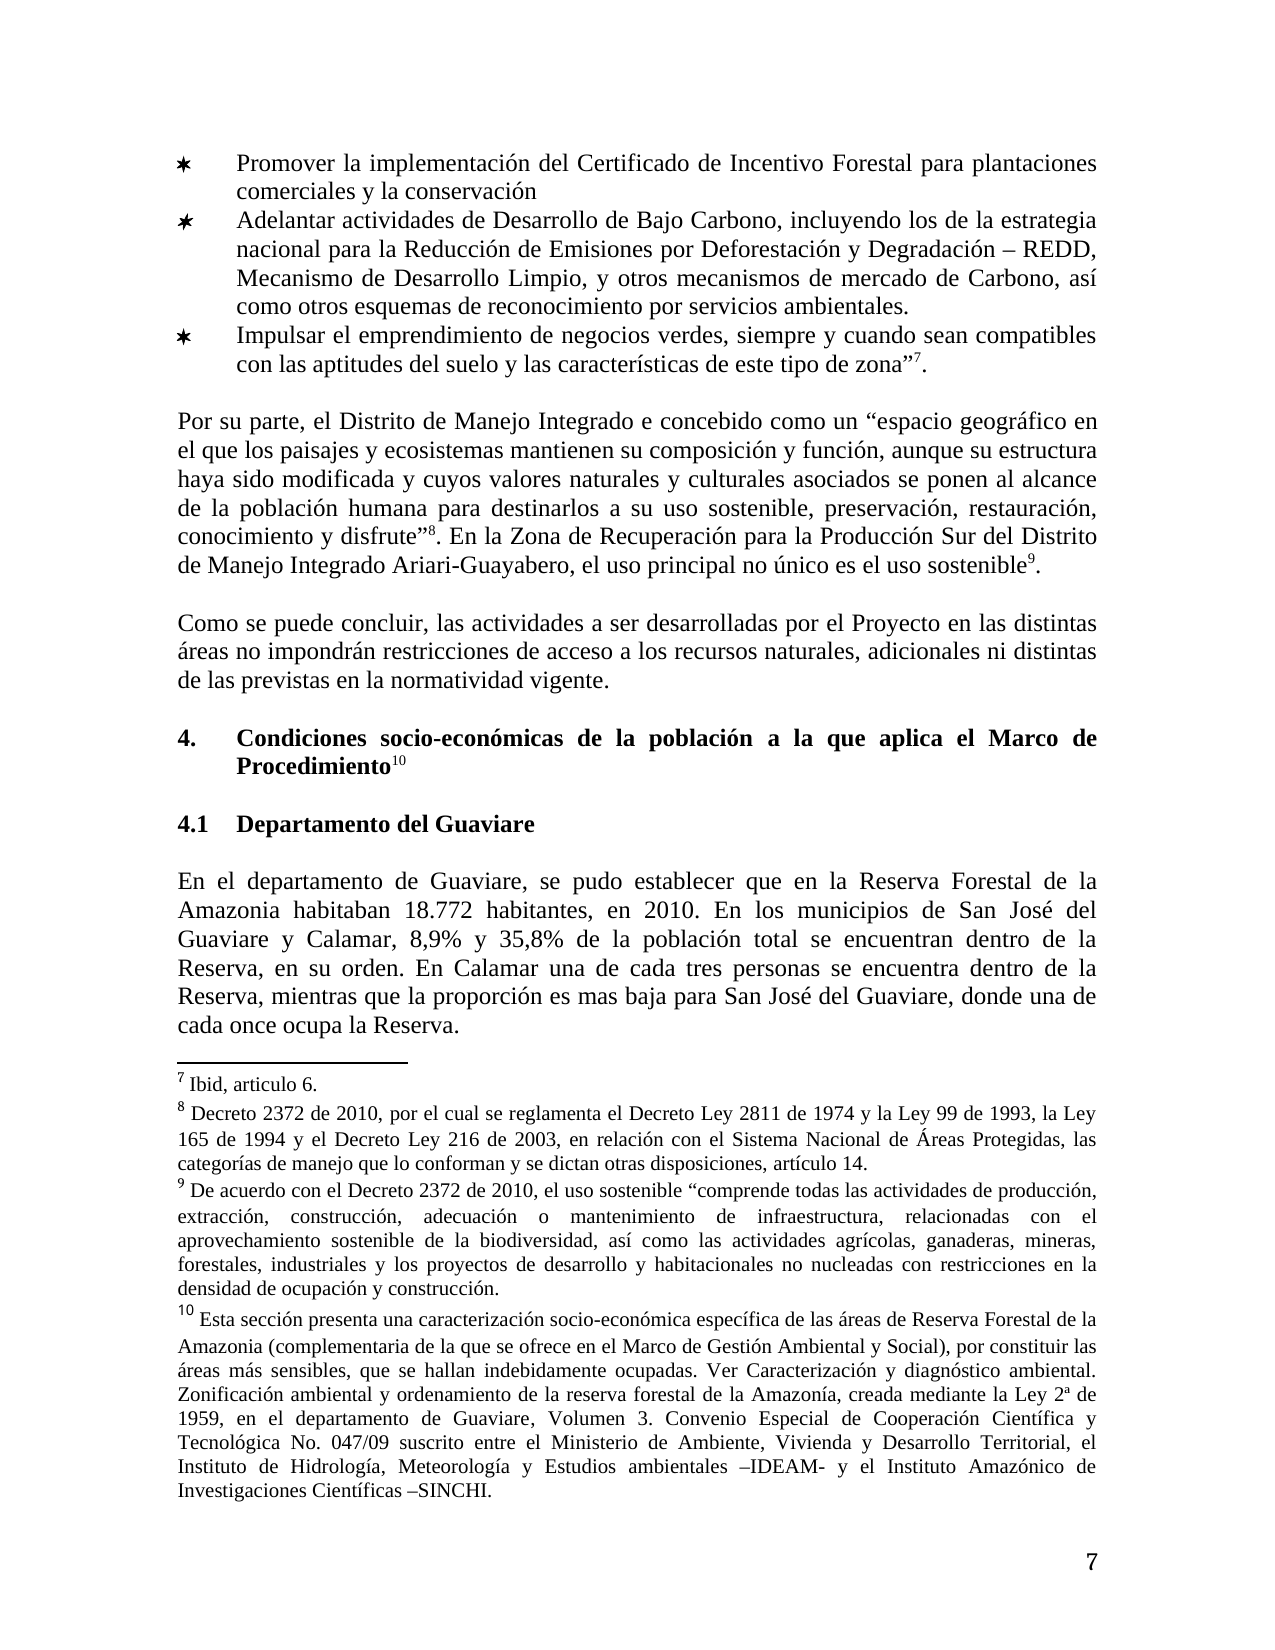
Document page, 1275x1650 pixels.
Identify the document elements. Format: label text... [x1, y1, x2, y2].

list Impulsar el emprendimiento de negocios verdes, siempre y cuando sean compatibles con las aptitudes del suelo y las características de este tipo de zona”. [177, 320, 1098, 378]
list Adelantar actividades de Desarrollo de Bajo Carbono, incluyendo los de la estrategia nacional para la Reducción de Emisiones por Deforestación y Degradación – REDD, Mecanismo de Desarrollo Limpio, y otros mecanismos de mercado de Carbono, así como otros esquemas de reconocimiento por servicios ambientales. [177, 205, 1098, 320]
subtitle Condiciones socio-económicas de la población a la que aplica el Marco de Procedimiento [177, 723, 1098, 780]
text Como se puede concluir, las actividades a ser desarrolladas por el Proyecto en las distintas áreas no impondrán restricciones de acceso a los recursos naturales, adicionales ni distintas de las previstas en la normatividad vigente. [177, 608, 1098, 694]
list Promover la implementación del Certificado de Incentivo Forestal para plantaciones comerciales y la conservación [177, 148, 1098, 205]
text Por su parte, el Distrito de Manejo Integrado e concebido como un “espacio geográfico en el que los paisajes y ecosistemas mantienen su composición y función, aunque su estructura haya sido modificada y cuyos valores naturales y culturales asociados se ponen al alcance de la población humana para destinarlos a su uso sostenible, preservación, restauración, conocimiento y disfrute”. En la Zona de Recuperación para la Producción Sur del Distrito de Manejo Integrado Ariari-Guayabero, el uso principal no único es el uso sostenible. [177, 406, 1098, 579]
subtitle Departamento del Guaviare [177, 809, 1098, 838]
text En el departamento de Guaviare, se pudo establecer que en la Reserva Forestal de la Amazonia habitaban 18.772 habitantes, en 2010. En los municipios de San José del Guaviare y Calamar, 8,9% y 35,8% de la población total se encuentran dentro de la Reserva, en su orden. En Calamar una de cada tres personas se encuentra dentro de la Reserva, mientras que la proporción es mas baja para San José del Guaviare, donde una de cada once ocupa la Reserva. [177, 866, 1098, 1039]
